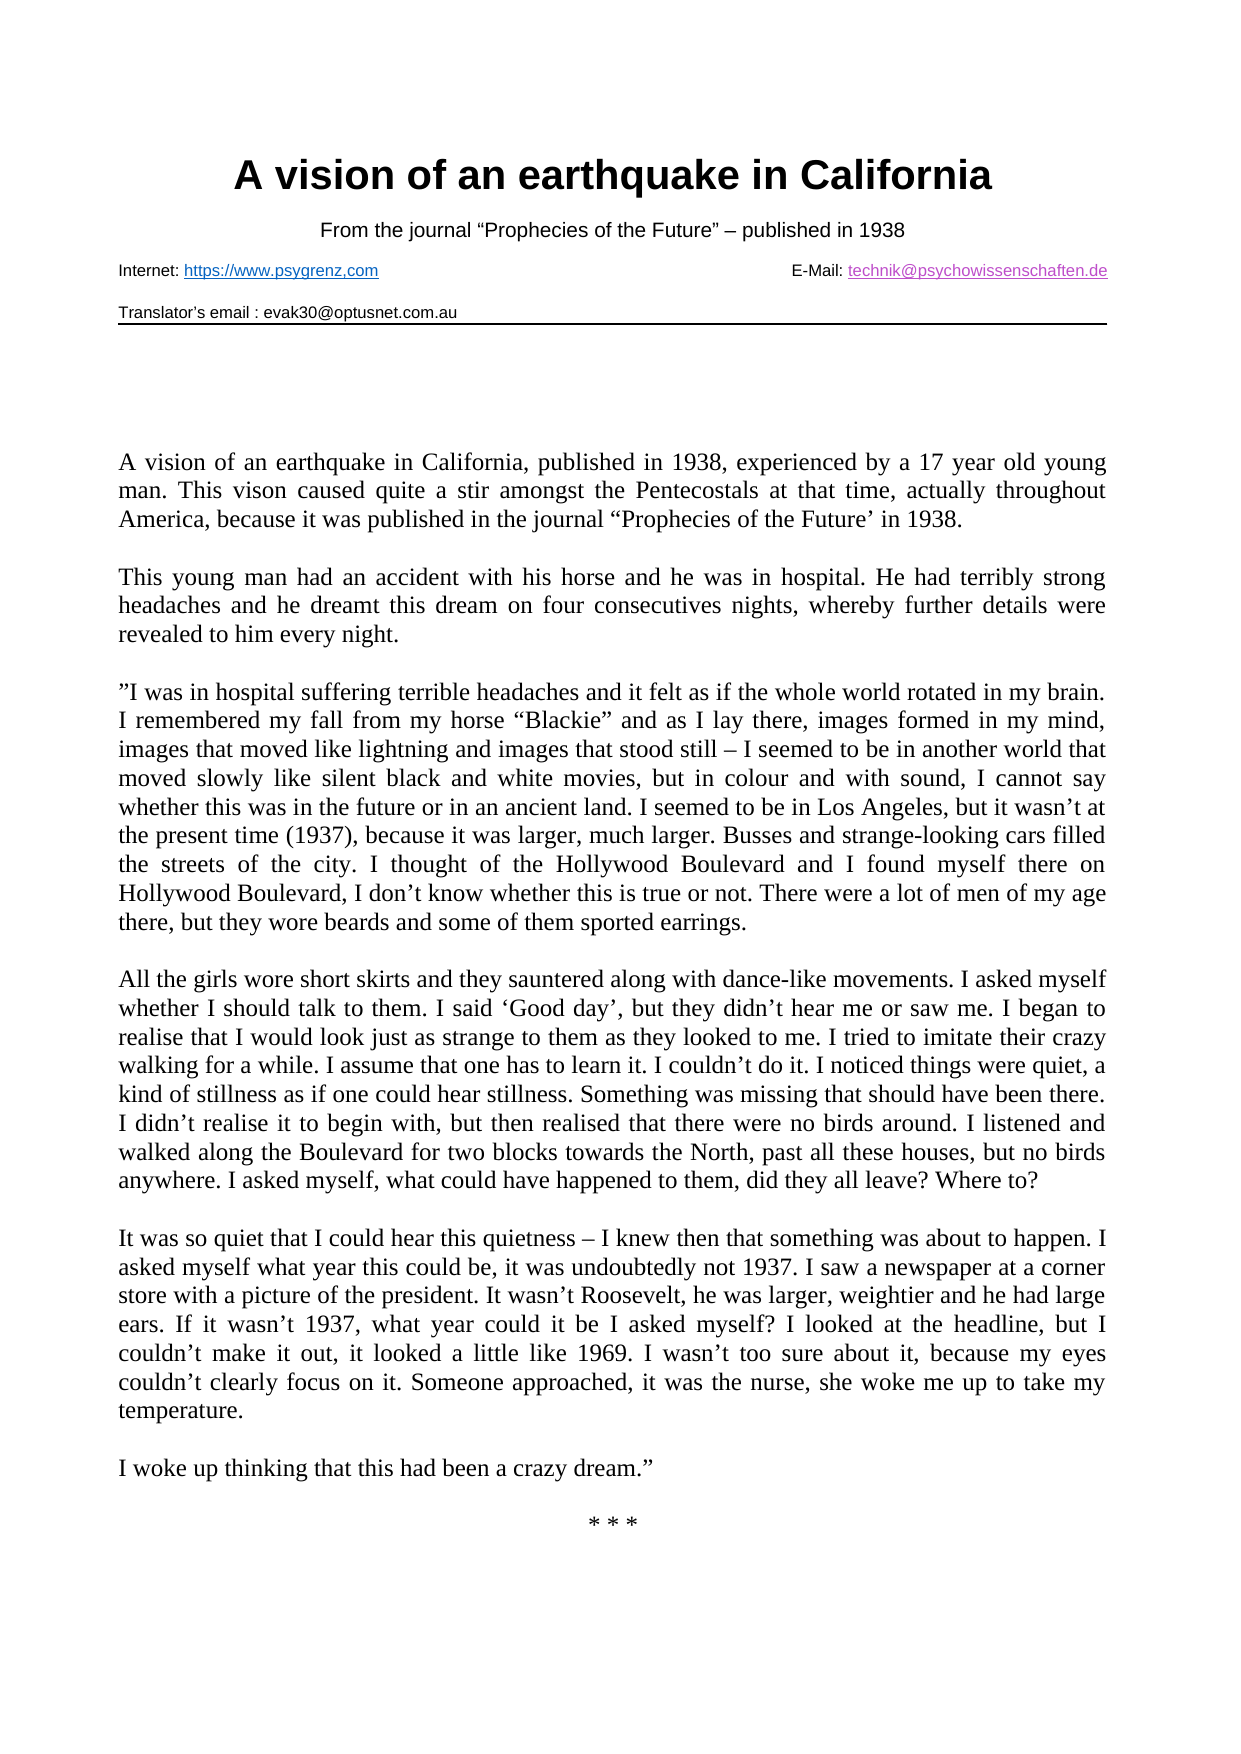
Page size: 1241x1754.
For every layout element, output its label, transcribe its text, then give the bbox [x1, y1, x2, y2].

text Internet: https://www.psygrenz,com E-Mail: technik@psychowissenschaften.de [118, 261, 1107, 280]
text A vision of an earthquake in California [118, 150, 1107, 198]
text All the girls wore short skirts and they sauntered along with dance-like movements. I asked myself whether I should talk to them. I said ‘Good day’, but they didn’t hear me or saw me. I began to realise that I would look just as strange to them as they looked to me. I tried to imitate their crazy walking for a while. I assume that one has to learn it. I couldn’t do it. I noticed things were quiet, a kind of stillness as if one could hear stillness. Something was missing that should have been there. I didn’t realise it to begin with, but then realised that there were no birds around. I listened and walked along the Boulevard for two blocks towards the North, past all these houses, but no birds anywhere. I asked myself, what could have happened to them, did they all leave? Where to? [118, 964, 1107, 1194]
text I woke up thinking that this had been a crazy dream.” [118, 1453, 1107, 1482]
text It was so quiet that I could hear this quietness – I knew then that something was about to happen. I asked myself what year this could be, it was undoubtedly not 1937. I saw a newspaper at a corner store with a picture of the president. It wasn’t Roosevelt, he was larger, weightier and he had large ears. If it wasn’t 1937, what year could it be I asked myself? I looked at the headline, but I couldn’t make it out, it looked a little like 1969. I wasn’t too sure about it, because my eyes couldn’t clearly focus on it. Someone approached, it was the nurse, she woke me up to take my temperature. [118, 1223, 1107, 1424]
text Translator’s email : evak30@optusnet.com.au [118, 298, 1107, 323]
text * * * [118, 1510, 1107, 1539]
text This young man had an accident with his horse and he was in hospital. He had terribly strong headaches and he dreamt this dream on four consecutives nights, whereby further details were revealed to him every night. [118, 562, 1107, 648]
text ”I was in hospital suffering terrible headaches and it felt as if the whole world rotated in my brain. I remembered my fall from my horse “Blackie” and as I lay there, images formed in my mind, images that moved like lightning and images that stood still – I seemed to be in another world that moved slowly like silent black and white movies, but in colour and with sound, I cannot say whether this was in the future or in an ancient land. I seemed to be in Los Angeles, but it wasn’t at the present time (1937), because it was larger, much larger. Busses and strange-looking cars filled the streets of the city. I thought of the Hollywood Boulevard and I found myself there on Hollywood Boulevard, I don’t know whether this is true or not. There were a lot of men of my age there, but they wore beards and some of them sported earrings. [118, 677, 1107, 935]
text A vision of an earthquake in California, published in 1938, experienced by a 17 year old young man. This vison caused quite a stir amongst the Pentecostals at that time, actually throughout America, because it was published in the journal “Prophecies of the Future’ in 1938. [118, 447, 1107, 533]
text From the journal “Prophecies of the Future” – published in 1938 [118, 218, 1107, 242]
